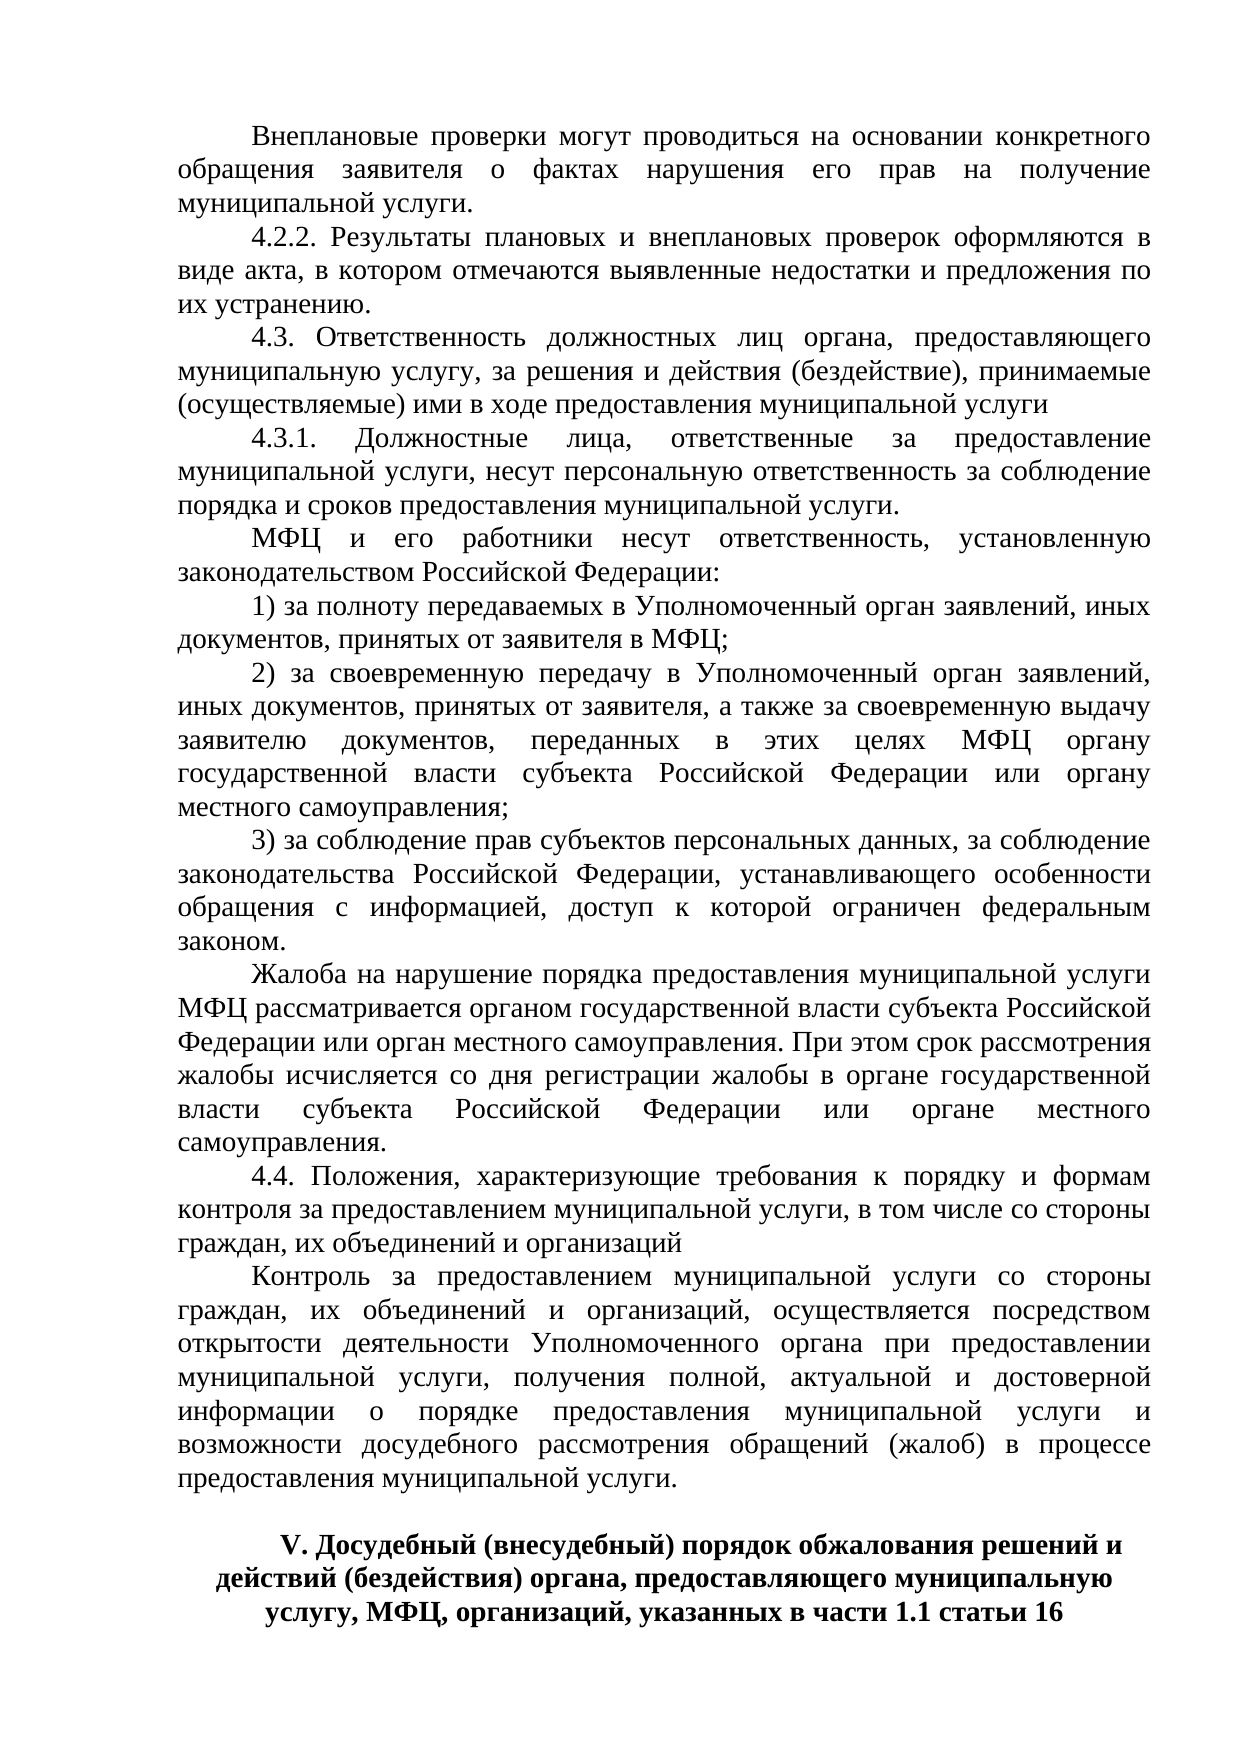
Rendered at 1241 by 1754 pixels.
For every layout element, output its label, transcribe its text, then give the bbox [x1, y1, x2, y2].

text 2) за своевременную передачу в Уполномоченный орган заявлений, иных документов, принятых от заявителя, а также за своевременную выдачу заявителю документов, переданных в этих целях МФЦ органу государственной власти субъекта Российской Федерации или органу местного самоуправления; [177, 655, 1152, 822]
text 4.2.2. Результаты плановых и внеплановых проверок оформляются в виде акта, в котором отмечаются выявленные недостатки и предложения по их устранению. [177, 219, 1152, 319]
text Контроль за предоставлением муниципальной услуги со стороны граждан, их объединений и организаций, осуществляется посредством открытости деятельности Уполномоченного органа при предоставлении муниципальной услуги, получения полной, актуальной и достоверной информации о порядке предоставления муниципальной услуги и возможности досудебного рассмотрения обращений (жалоб) в процессе предоставления муниципальной услуги. [177, 1258, 1152, 1493]
text Внеплановые проверки могут проводиться на основании конкретного обращения заявителя о фактах нарушения его прав на получение муниципальной услуги. [177, 118, 1152, 219]
text Жалоба на нарушение порядка предоставления муниципальной услуги МФЦ рассматривается органом государственной власти субъекта Российской Федерации или орган местного самоуправления. При этом срок рассмотрения жалобы исчисляется со дня регистрации жалобы в органе государственной власти субъекта Российской Федерации или органе местного самоуправления. [177, 957, 1152, 1158]
text 4.3. Ответственность должностных лиц органа, предоставляющего муниципальную услугу, за решения и действия (бездействие), принимаемые (осуществляемые) ими в ходе предоставления муниципальной услуги [177, 319, 1152, 420]
text 3) за соблюдение прав субъектов персональных данных, за соблюдение законодательства Российской Федерации, устанавливающего особенности обращения с информацией, доступ к которой ограничен федеральным законом. [177, 822, 1152, 957]
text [177, 1527, 1152, 1627]
text 4.4. Положения, характеризующие требования к порядку и формам контроля за предоставлением муниципальной услуги, в том числе со стороны граждан, их объединений и организаций [177, 1158, 1152, 1258]
text МФЦ и его работники несут ответственность, установленную законодательством Российской Федерации: [177, 521, 1152, 588]
text 1) за полноту передаваемых в Уполномоченный орган заявлений, иных документов, принятых от заявителя в МФЦ; [177, 588, 1152, 655]
text 4.3.1. Должностные лица, ответственные за предоставление муниципальной услуги, несут персональную ответственность за соблюдение порядка и сроков предоставления муниципальной услуги. [177, 420, 1152, 521]
